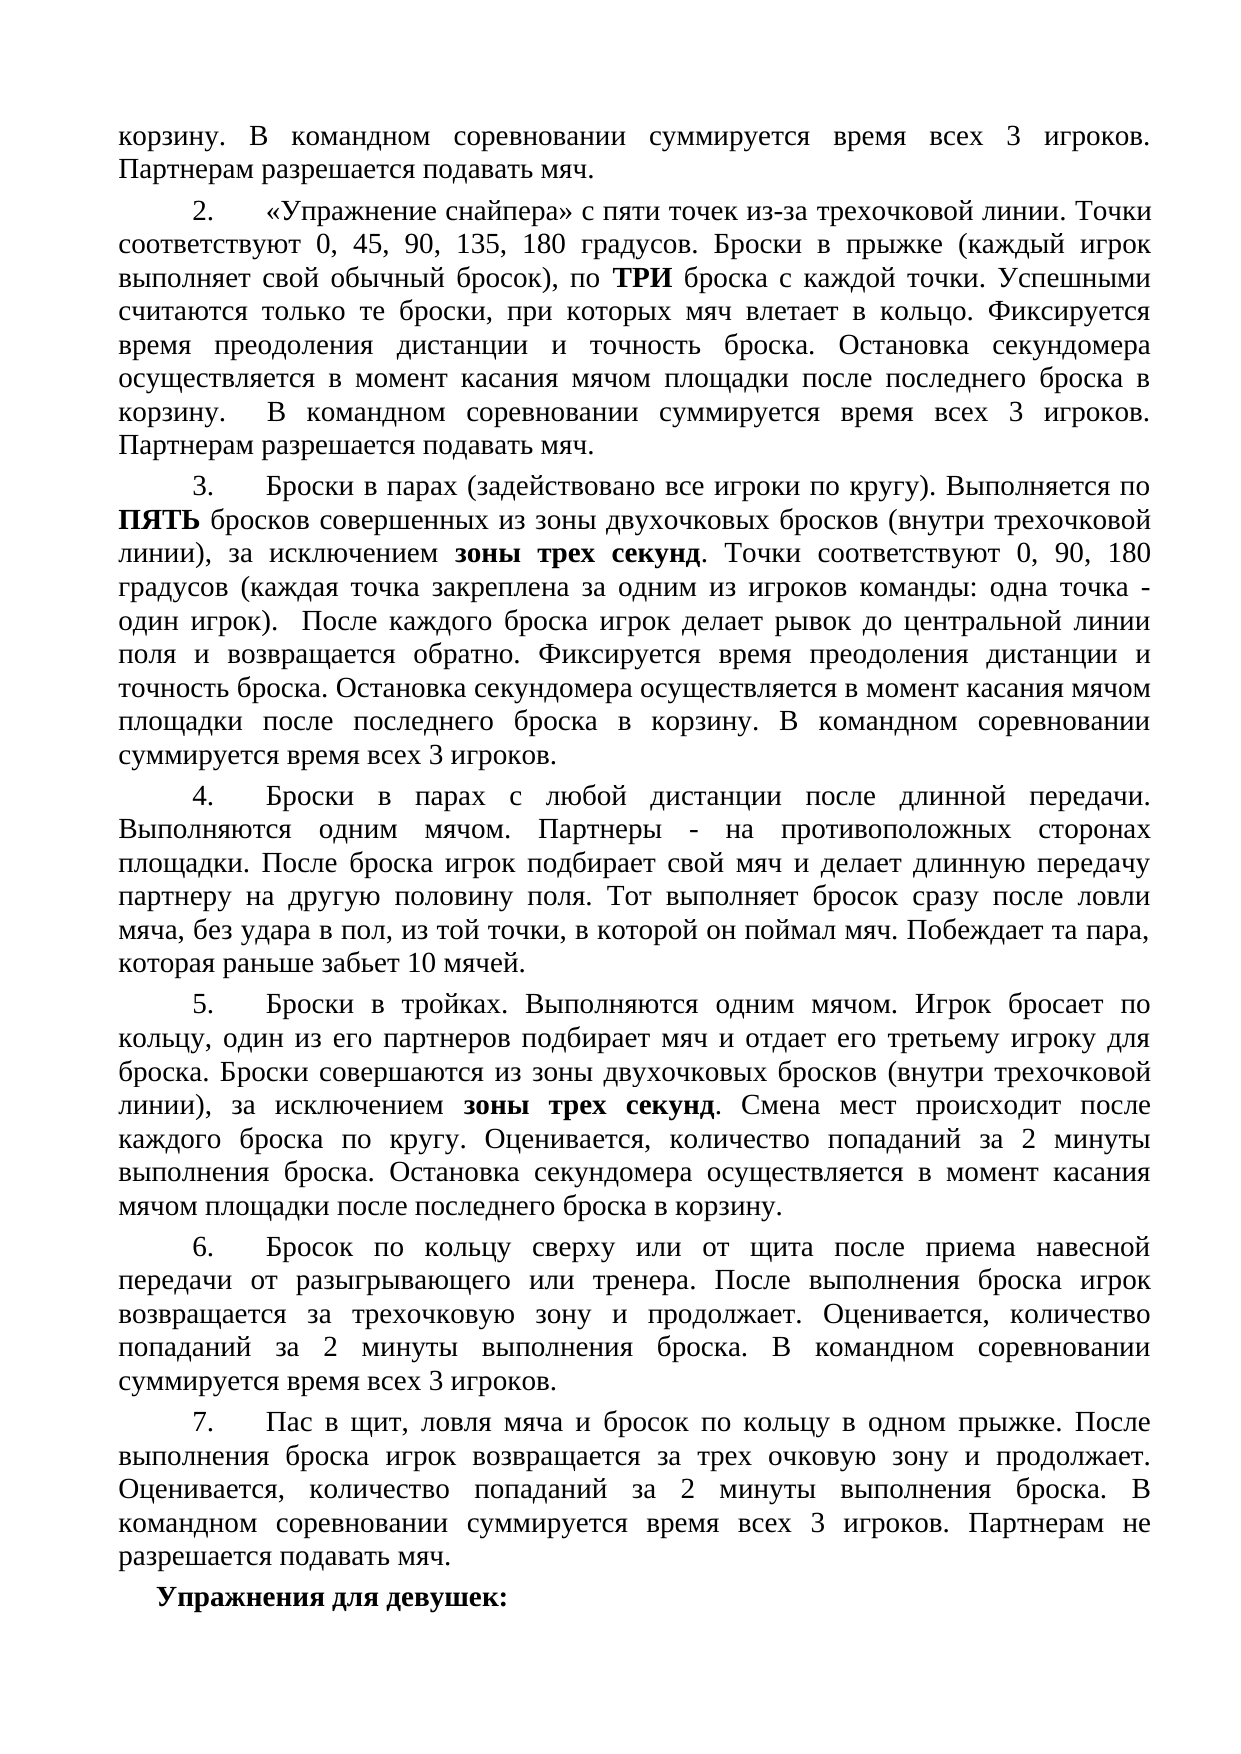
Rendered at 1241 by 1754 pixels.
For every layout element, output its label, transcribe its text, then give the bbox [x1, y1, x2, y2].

list Броски в парах (задействовано все игроки по кругу). Выполняется по ПЯТЬ бросков совершенных из зоны двухочковых бросков (внутри трехочковой линии), за исключением зоны трех секунд. Точки соответствуют 0, 90, 180 градусов (каждая точка закреплена за одним из игроков команды: одна точка - один игрок). После каждого броска игрок делает рывок до центральной линии поля и возвращается обратно. Фиксируется время преодоления дистанции и точность броска. Остановка секундомера осуществляется в момент касания мячом площадки после последнего броска в корзину. В командном соревновании суммируется время всех 3 игроков. [118, 468, 1152, 536]
list Броски в тройках. Выполняются одним мячом. Игрок бросает по кольцу, один из его партнеров подбирает мяч и отдает его третьему игроку для броска. Броски совершаются из зоны двухочковых бросков (внутри трехочковой линии), за исключением зоны трех секунд. Смена мест происходит после каждого броска по кругу. Оценивается, количество попаданий за 2 минуты выполнения броска. Остановка секундомера осуществляется в момент касания мячом площадки после последнего броска в корзину. [118, 1087, 1152, 1221]
text Упражнения для девушек: [156, 1579, 1152, 1613]
list Броски в тройках. Выполняются одним мячом. Игрок бросает по кольцу, один из его партнеров подбирает мяч и отдает его третьему игроку для броска. Броски совершаются из зоны двухочковых бросков (внутри трехочковой линии), за исключением зоны трех секунд. Смена мест происходит после каждого броска по кругу. Оценивается, количество попаданий за 2 минуты выполнения броска. Остановка секундомера осуществляется в момент касания мячом площадки после последнего броска в корзину. [118, 987, 1152, 1087]
list Пас в щит, ловля мяча и бросок по кольцу в одном прыжке. После выполнения броска игрок возвращается за трех очковую зону и продолжает. Оценивается, количество попаданий за 2 минуты выполнения броска. В командном соревновании суммируется время всех 3 игроков. Партнерам не разрешается подавать мяч. [118, 1404, 1152, 1572]
list «Упражнение снайпера» с пяти точек из-за трехочковой линии. Точки соответствуют 0, 45, 90, 135, 180 градусов. Броски в прыжке (каждый игрок выполняет свой обычный бросок), по ТРИ броска с каждой точки. Успешными считаются только те броски, при которых мяч влетает в кольцо. Фиксируется время преодоления дистанции и точность броска. Остановка секундомера осуществляется в момент касания мячом площадки после последнего броска в корзину. В командном соревновании суммируется время всех 3 игроков. Партнерам разрешается подавать мяч. [118, 193, 1152, 461]
list Броски в парах (задействовано все игроки по кругу). Выполняется по ПЯТЬ бросков совершенных из зоны двухочковых бросков (внутри трехочковой линии), за исключением зоны трех секунд. Точки соответствуют 0, 90, 180 градусов (каждая точка закреплена за одним из игроков команды: одна точка - один игрок). После каждого броска игрок делает рывок до центральной линии поля и возвращается обратно. Фиксируется время преодоления дистанции и точность броска. Остановка секундомера осуществляется в момент касания мячом площадки после последнего броска в корзину. В командном соревновании суммируется время всех 3 игроков. [118, 536, 1152, 770]
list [118, 118, 1152, 185]
list Бросок по кольцу сверху или от щита после приема навесной передачи от разыгрывающего или тренера. После выполнения броска игрок возвращается за трехочковую зону и продолжает. Оценивается, количество попаданий за 2 минуты выполнения броска. В командном соревновании суммируется время всех 3 игроков. [118, 1229, 1152, 1397]
list Броски в парах с любой дистанции после длинной передачи. Выполняются одним мячом. Партнеры - на противоположных сторонах площадки. После броска игрок подбирает свой мяч и делает длинную передачу партнеру на другую половину поля. Тот выполняет бросок сразу после ловли мяча, без удара в пол, из той точки, в которой он поймал мяч. Побеждает та пара, которая раньше забьет 10 мячей. [118, 778, 1152, 979]
